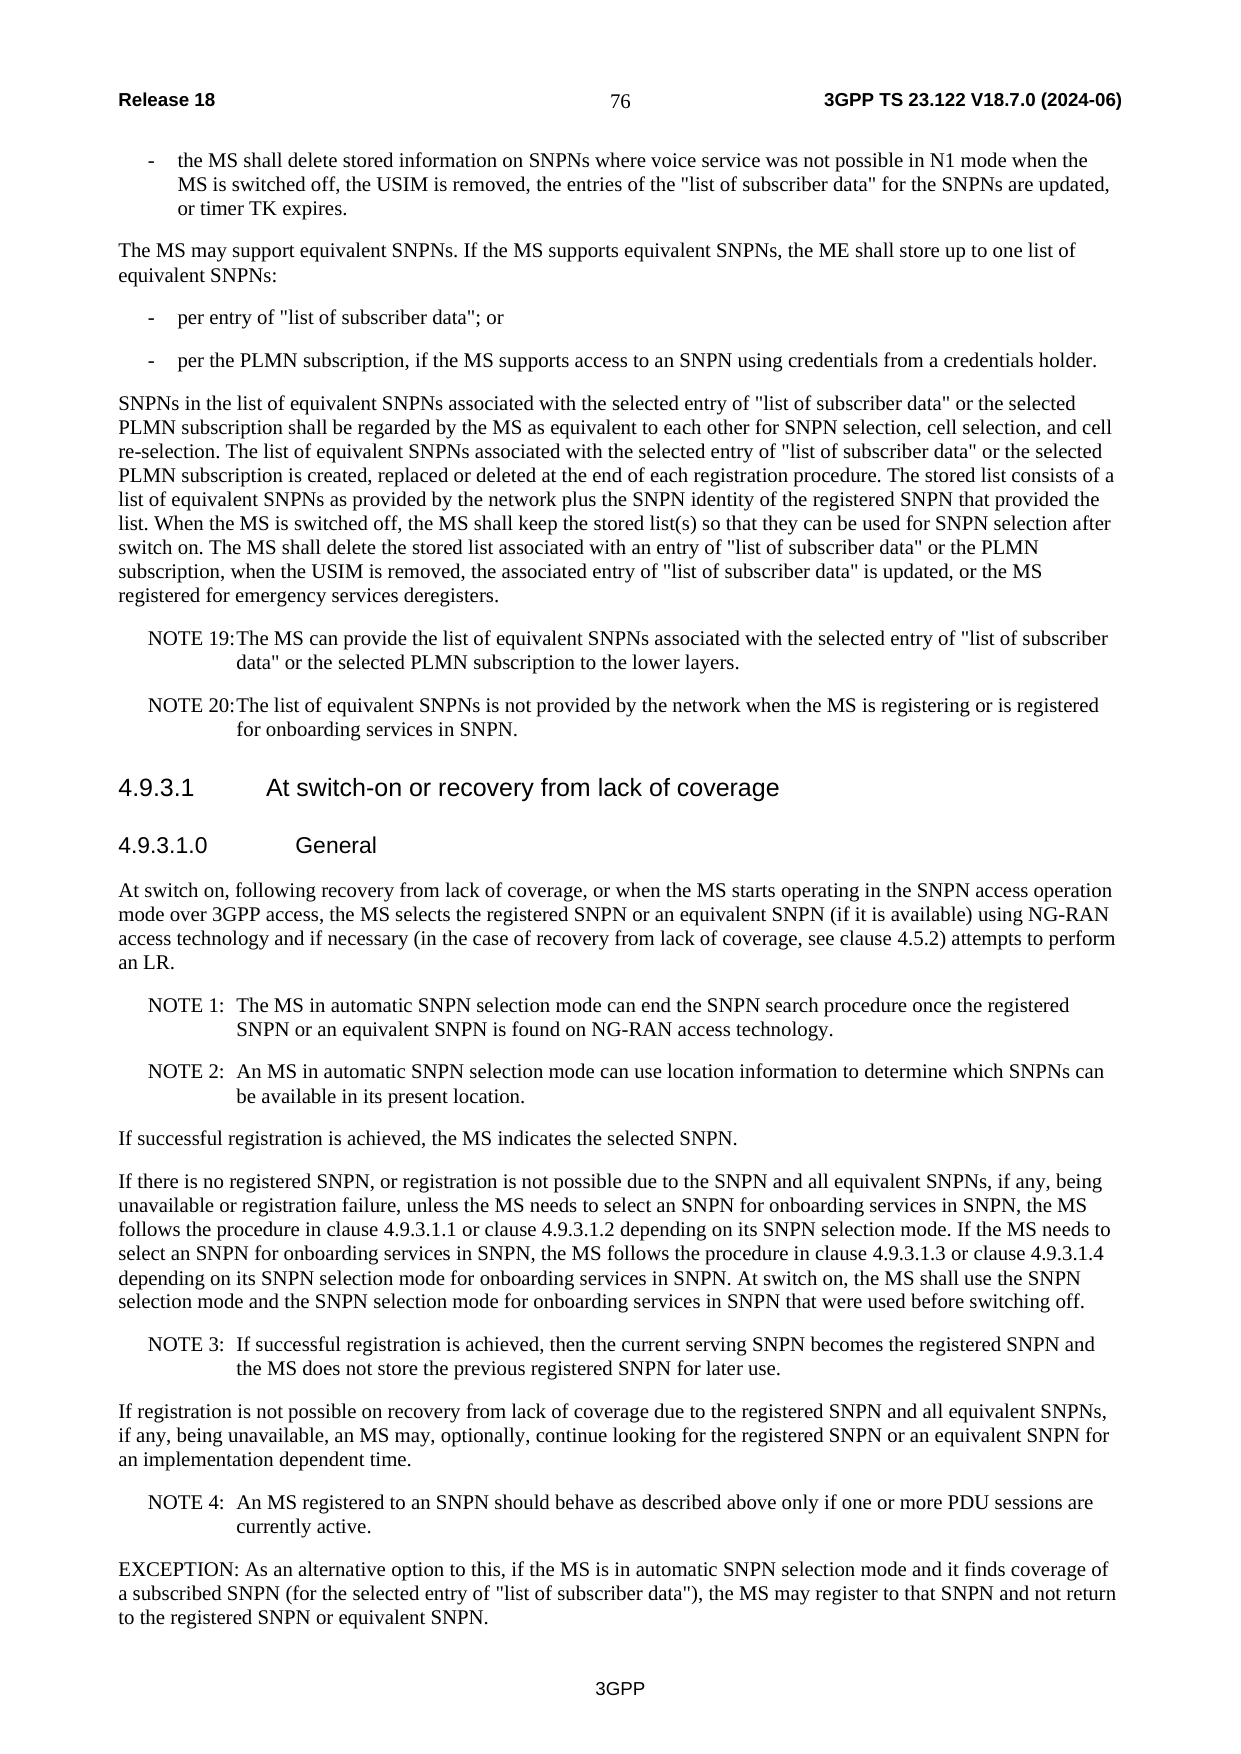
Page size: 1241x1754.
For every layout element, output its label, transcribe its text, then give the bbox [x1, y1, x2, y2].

subtitle 4.9.3.1.0 General [118, 832, 1122, 859]
text NOTE 19: The MS can provide the list of equivalent SNPNs associated with the selected entry of "list of subscriber data" or the selected PLMN subscription to the lower layers. [148, 626, 1122, 674]
text NOTE 2: An MS in automatic SNPN selection mode can use location information to determine which SNPNs can be available in its present location. [148, 1059, 1122, 1108]
text EXCEPTION: As an alternative option to this, if the MS is in automatic SNPN selection mode and it finds coverage of a subscribed SNPN (for the selected entry of "list of subscriber data"), the MS may register to that SNPN and not return to the registered SNPN or equivalent SNPN. [118, 1557, 1122, 1629]
subtitle 4.9.3.1 At switch-on or recovery from lack of coverage [118, 772, 1122, 801]
text NOTE 1: The MS in automatic SNPN selection mode can end the SNPN search procedure once the registered SNPN or an equivalent SNPN is found on NG-RAN access technology. [148, 993, 1122, 1041]
text If registration is not possible on recovery from lack of coverage due to the registered SNPN and all equivalent SNPNs, if any, being unavailable, an MS may, optionally, continue looking for the registered SNPN or an equivalent SNPN for an implementation dependent time. [118, 1399, 1122, 1471]
text SNPNs in the list of equivalent SNPNs associated with the selected entry of "list of subscriber data" or the selected PLMN subscription shall be regarded by the MS as equivalent to each other for SNPN selection, cell selection, and cell re-selection. The list of equivalent SNPNs associated with the selected entry of "list of subscriber data" or the selected PLMN subscription is created, replaced or deleted at the end of each registration procedure. The stored list consists of a list of equivalent SNPNs as provided by the network plus the SNPN identity of the registered SNPN that provided the list. When the MS is switched off, the MS shall keep the stored list(s) so that they can be used for SNPN selection after switch on. The MS shall delete the stored list associated with an entry of "list of subscriber data" or the PLMN subscription, when the USIM is removed, the associated entry of "list of subscriber data" is updated, or the MS registered for emergency services deregisters. [118, 391, 1122, 607]
text - per the PLMN subscription, if the MS supports access to an SNPN using credentials from a credentials holder. [148, 348, 1122, 372]
text - the MS shall delete stored information on SNPNs where voice service was not possible in N1 mode when the MS is switched off, the USIM is removed, the entries of the "list of subscriber data" for the SNPNs are updated, or timer TK expires. [148, 147, 1122, 220]
text NOTE 3: If successful registration is achieved, then the current serving SNPN becomes the registered SNPN and the MS does not store the previous registered SNPN for later use. [148, 1332, 1122, 1380]
text If there is no registered SNPN, or registration is not possible due to the SNPN and all equivalent SNPNs, if any, being unavailable or registration failure, unless the MS needs to select an SNPN for onboarding services in SNPN, the MS follows the procedure in clause 4.9.3.1.1 or clause 4.9.3.1.2 depending on its SNPN selection mode. If the MS needs to select an SNPN for onboarding services in SNPN, the MS follows the procedure in clause 4.9.3.1.3 or clause 4.9.3.1.4 depending on its SNPN selection mode for onboarding services in SNPN. At switch on, the MS shall use the SNPN selection mode and the SNPN selection mode for onboarding services in SNPN that were used before switching off. [118, 1169, 1122, 1313]
text - per entry of "list of subscriber data"; or [148, 305, 1122, 329]
text At switch on, following recovery from lack of coverage, or when the MS starts operating in the SNPN access operation mode over 3GPP access, the MS selects the registered SNPN or an equivalent SNPN (if it is available) using NG-RAN access technology and if necessary (in the case of recovery from lack of coverage, see clause 4.5.2) attempts to perform an LR. [118, 878, 1122, 974]
text If successful registration is achieved, the MS indicates the selected SNPN. [118, 1126, 1122, 1150]
text NOTE 20: The list of equivalent SNPNs is not provided by the network when the MS is registering or is registered for onboarding services in SNPN. [148, 693, 1122, 741]
text NOTE 4: An MS registered to an SNPN should behave as described above only if one or more PDU sessions are currently active. [148, 1490, 1122, 1538]
text The MS may support equivalent SNPNs. If the MS supports equivalent SNPNs, the ME shall store up to one list of equivalent SNPNs: [118, 238, 1122, 287]
